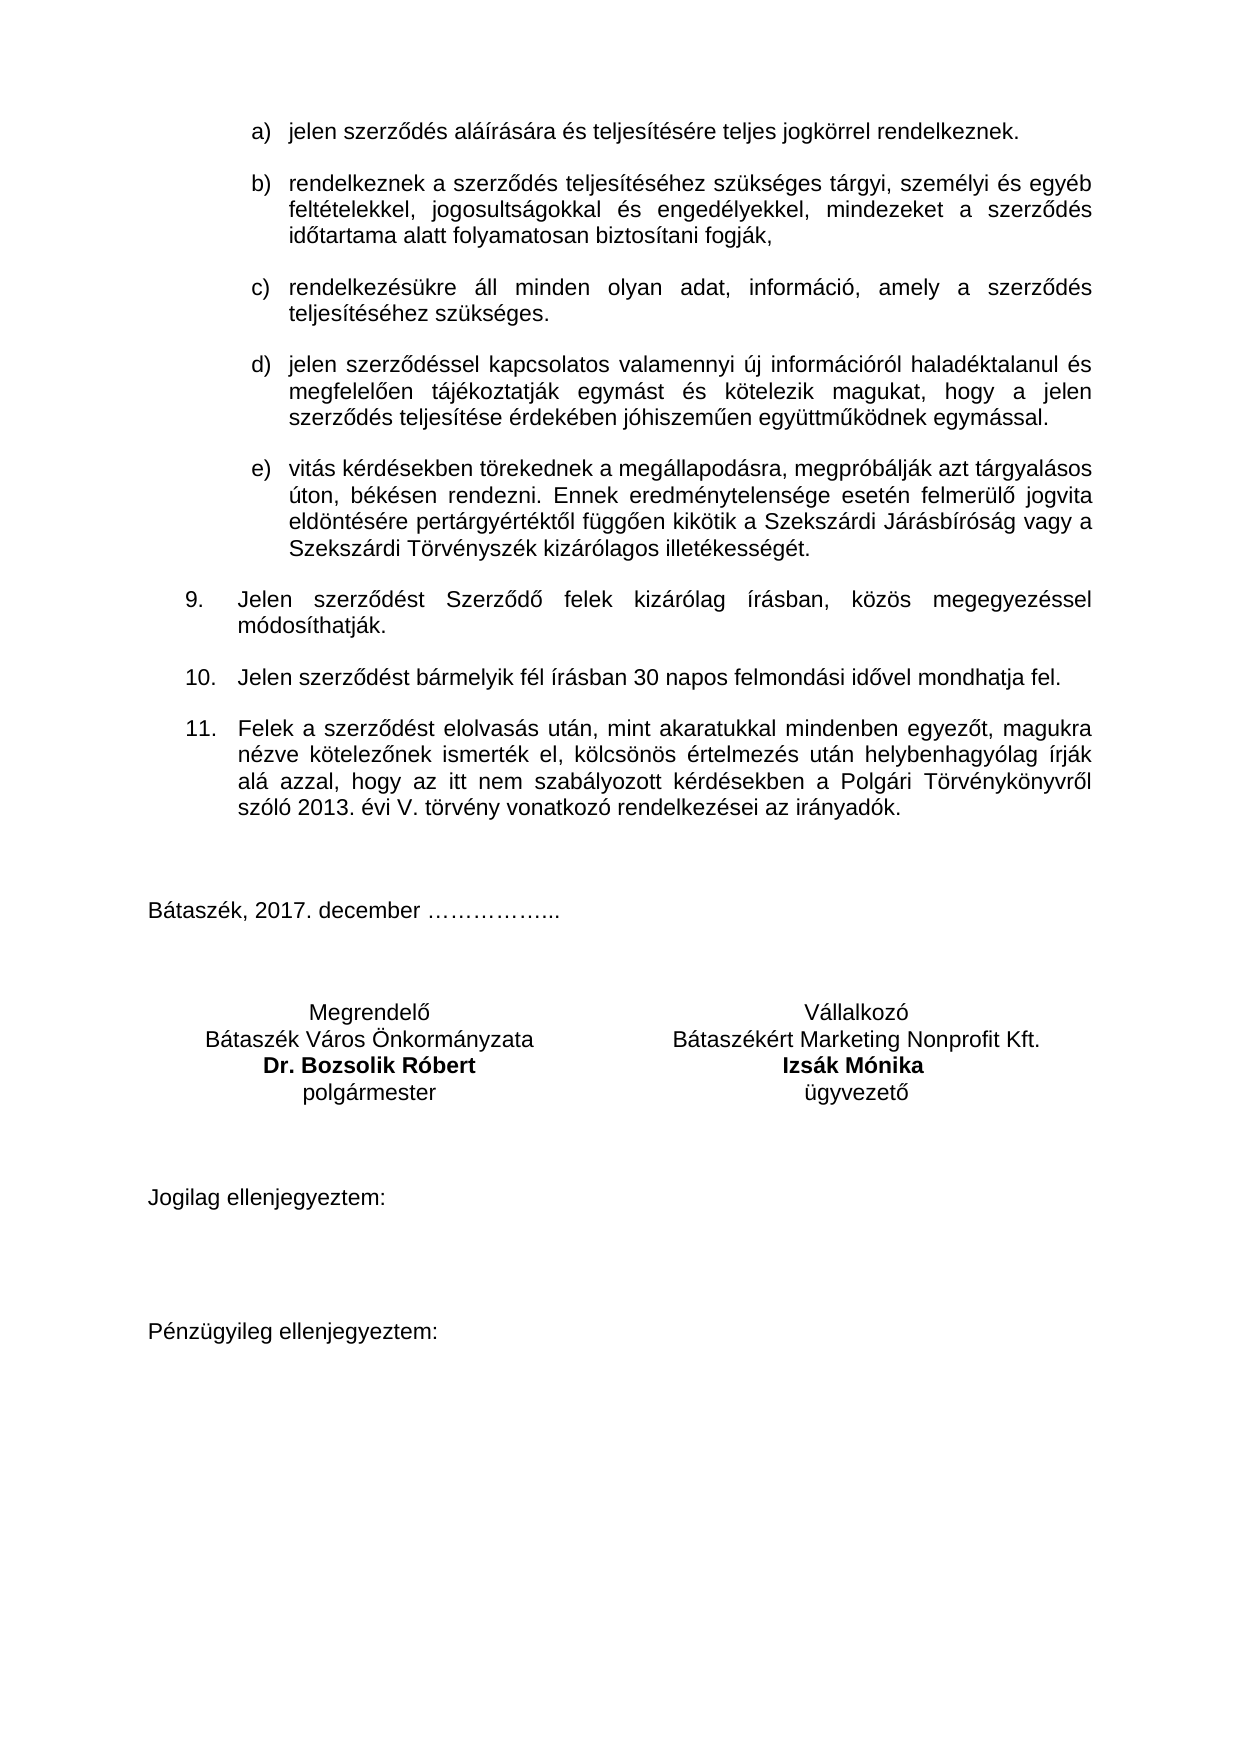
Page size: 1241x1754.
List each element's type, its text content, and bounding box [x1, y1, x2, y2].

list Felek a szerződést elolvasás után, mint akaratukkal mindenben egyezőt, magukra nézve kötelezőnek ismerték el, kölcsönös értelmezés után helybenhagyólag írják alá azzal, hogy az itt nem szabályozott kérdésekben a Polgári Törvénykönyvről szóló 2013. évi V. törvény vonatkozó rendelkezései az irányadók. [185, 715, 1093, 820]
list Jelen szerződést bármelyik fél írásban 30 napos felmondási idővel mondhatja fel. [185, 663, 1093, 690]
text Megrendelő Vállalkozó [148, 999, 1093, 1026]
list rendelkeznek a szerződés teljesítéséhez szükséges tárgyi, személyi és egyéb feltételekkel, jogosultságokkal és engedélyekkel, mindezeket a szerződés időtartama alatt folyamatosan biztosítani fogják, [251, 169, 1093, 249]
text Bátaszék, 2017. december ……………... [148, 897, 1078, 923]
text polgármester ügyvezető [148, 1078, 1093, 1105]
list Jelen szerződést Szerződő felek kizárólag írásban, közös megegyezéssel módosíthatják. [185, 586, 1093, 638]
text Jogilag ellenjegyeztem: [148, 1184, 1093, 1210]
list rendelkezésükre áll minden olyan adat, információ, amely a szerződés teljesítéséhez szükséges. [251, 274, 1093, 326]
text Dr. Bozsolik Róbert Izsák Mónika [148, 1052, 1093, 1078]
list jelen szerződés aláírására és teljesítésére teljes jogkörrel rendelkeznek. [251, 118, 1093, 144]
text Bátaszék Város Önkormányzata Bátaszékért Marketing Nonprofit Kft. [148, 1026, 1093, 1052]
text Pénzügyileg ellenjegyeztem: [148, 1318, 1093, 1344]
list vitás kérdésekben törekednek a megállapodásra, megpróbálják azt tárgyalásos úton, békésen rendezni. Ennek eredménytelensége esetén felmerülő jogvita eldöntésére pertárgyértéktől függően kikötik a Szekszárdi Járásbíróság vagy a Szekszárdi Törvényszék kizárólagos illetékességét. [251, 455, 1093, 561]
list jelen szerződéssel kapcsolatos valamennyi új információról haladéktalanul és megfelelően tájékoztatják egymást és kötelezik magukat, hogy a jelen szerződés teljesítése érdekében jóhiszeműen együttműködnek egymással. [251, 351, 1093, 430]
